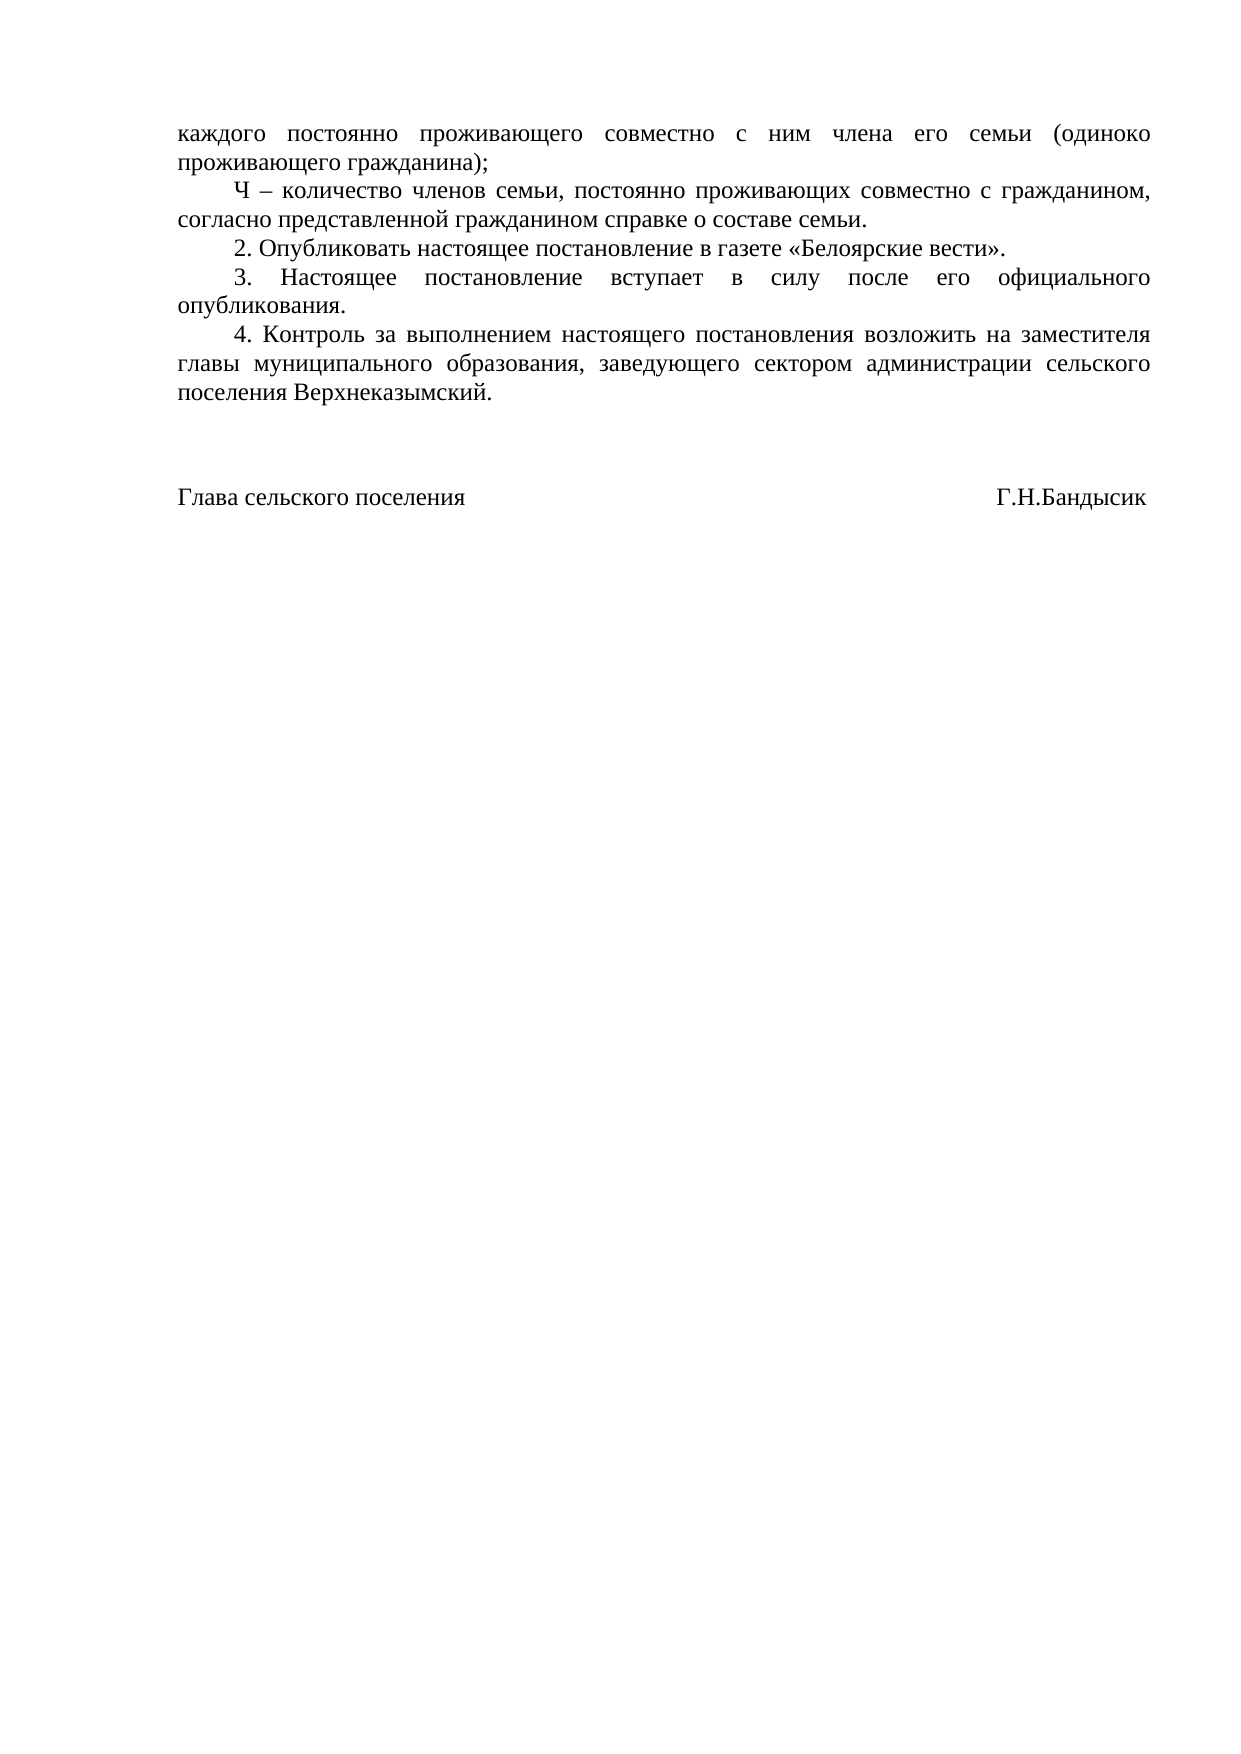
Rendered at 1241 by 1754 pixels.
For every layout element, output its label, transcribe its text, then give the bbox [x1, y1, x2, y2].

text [177, 118, 1152, 176]
text Ч – количество членов семьи, постоянно проживающих совместно с гражданином, согласно представленной гражданином справке о составе семьи. [177, 176, 1152, 233]
text 2. Опубликовать настоящее постановление в газете «Белоярские вести». [177, 233, 1152, 262]
text Глава сельского поселения Г.Н.Бандысик [177, 482, 1152, 511]
text 3. Настоящее постановление вступает в силу после его официального опубликования. [177, 262, 1152, 319]
text 4. Контроль за выполнением настоящего постановления возложить на заместителя главы муниципального образования, заведующего сектором администрации сельского поселения Верхнеказымский. [177, 319, 1152, 406]
